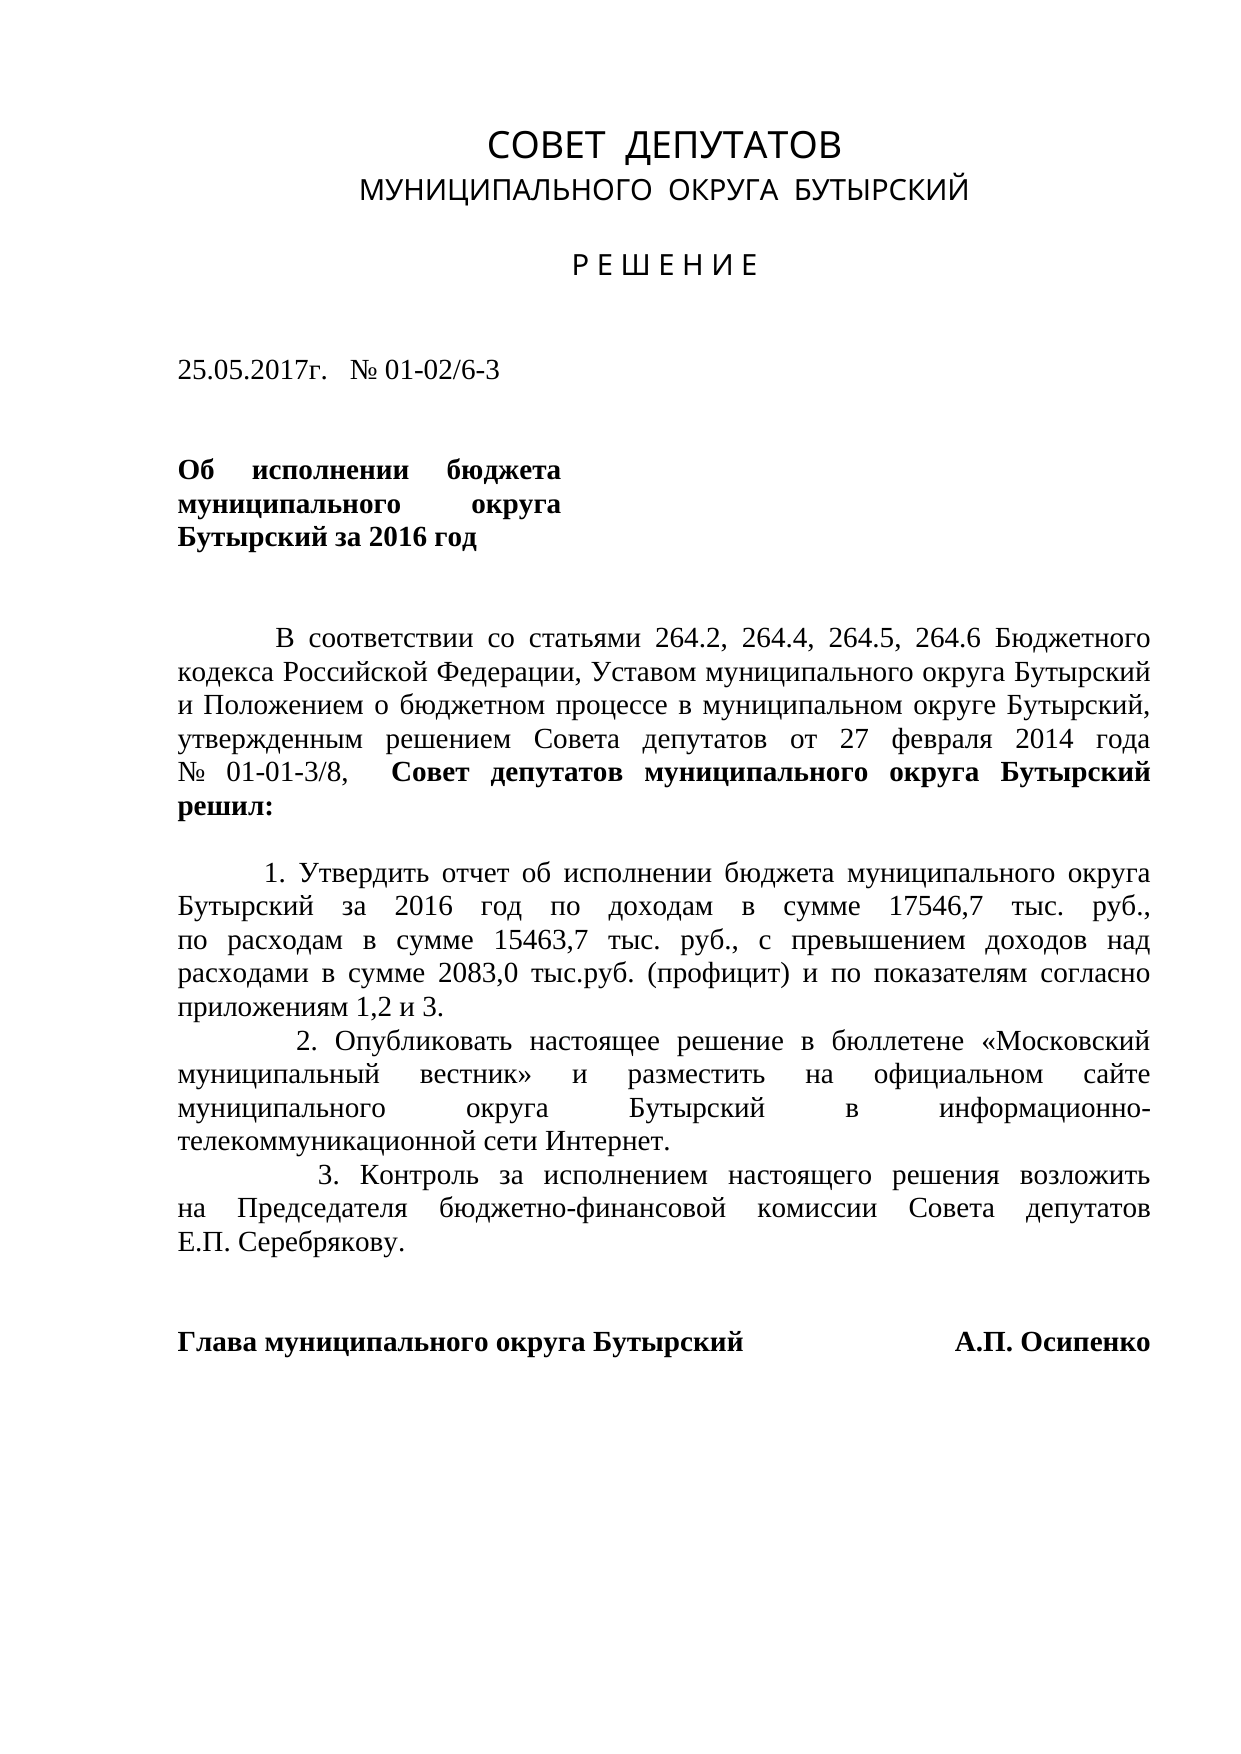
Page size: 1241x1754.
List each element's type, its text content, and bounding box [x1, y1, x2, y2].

text 1. Утвердить отчет об исполнении бюджета муниципального округа Бутырский за 2016 год по доходам в сумме 17546,7 тыс. руб., по расходам в сумме 15463,7 тыс. руб., с превышением доходов над расходами в сумме 2083,0 тыс.руб. (профицит) и по показателям согласно приложениям 1,2 и 3. [177, 855, 1152, 1023]
text Р Е Ш Е Н И Е [177, 244, 1152, 284]
text МУНИЦИПАЛЬНОГО ОКРУГА БУТЫРСКИЙ [177, 169, 1152, 209]
text 3. Контроль за исполнением настоящего решения возложить на Председателя бюджетно-финансовой комиссии Совета депутатов Е.П. Серебрякову. [177, 1157, 1152, 1257]
text Об исполнении бюджета муниципального округа Бутырский за 2016 год [177, 452, 561, 553]
text Глава муниципального округа Бутырский А.П. Осипенко [177, 1324, 1152, 1358]
text 25.05.2017г. № 01-02/6-3 [177, 352, 1152, 385]
text В соответствии со статьями 264.2, 264.4, 264.5, 264.6 Бюджетного кодекса Российской Федерации, Уставом муниципального округа Бутырский и Положением о бюджетном процессе в муниципальном округе Бутырский, утвержденным решением Совета депутатов от 27 февраля 2014 года № 01-01-3/8, Совет депутатов муниципального округа Бутырский решил: [177, 620, 1152, 821]
text 2. Опубликовать настоящее решение в бюллетене «Московский муниципальный вестник» и разместить на официальном сайте муниципального округа Бутырский в информационно-телекоммуникационной сети Интернет. [177, 1023, 1152, 1157]
text СОВЕТ ДЕПУТАТОВ [177, 118, 1152, 169]
